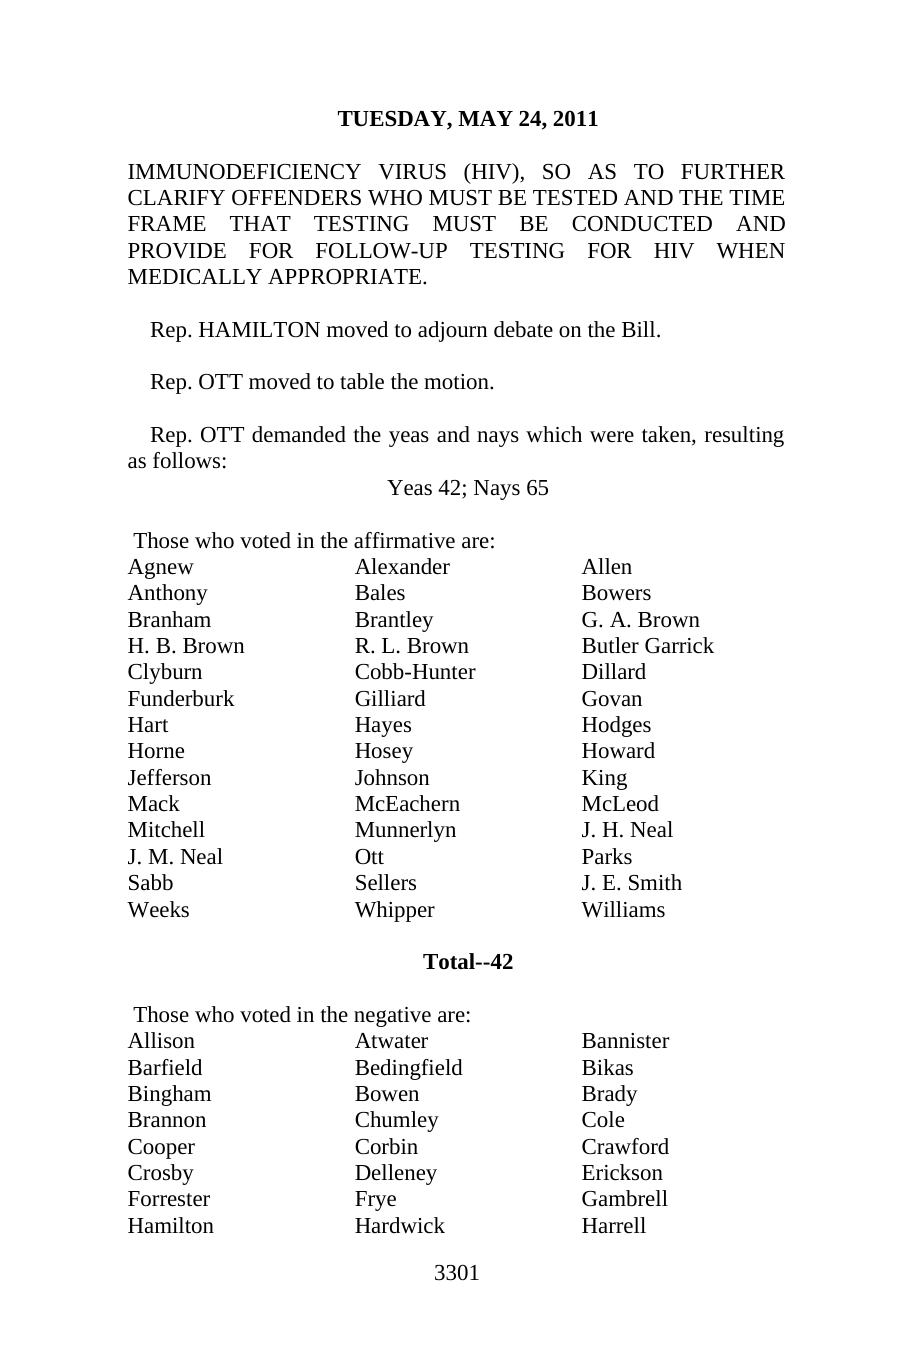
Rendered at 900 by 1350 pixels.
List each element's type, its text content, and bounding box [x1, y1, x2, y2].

text Total--42 [127, 948, 786, 975]
table_cell Cobb-Hunter [343, 659, 570, 685]
table_cell Govan [570, 685, 797, 711]
table_cell Chumley [343, 1106, 570, 1133]
table_cell Hardwick [343, 1212, 570, 1238]
table_cell King [570, 764, 797, 790]
table_cell Jefferson [116, 764, 343, 790]
table_cell Hamilton [116, 1212, 343, 1238]
table_cell Barfield [116, 1054, 343, 1080]
table_cell Delleney [343, 1159, 570, 1186]
text Rep. OTT moved to table the motion. [127, 368, 786, 395]
table_cell Brannon [116, 1106, 343, 1133]
table_cell Gambrell [570, 1186, 797, 1212]
table_cell J. M. Neal [116, 843, 343, 869]
table_cell R. L. Brown [343, 632, 570, 658]
table_cell Cooper [116, 1133, 343, 1159]
table_cell Whipper [343, 896, 570, 922]
table_cell Corbin [343, 1133, 570, 1159]
table_header Allison [116, 1028, 343, 1054]
text Rep. OTT demanded the yeas and nays which were taken, resulting as follows: [127, 421, 786, 474]
table_cell Bikas [570, 1054, 797, 1080]
table_cell H. B. Brown [116, 632, 343, 658]
text Those who voted in the affirmative are: [127, 527, 786, 553]
table_cell J. E. Smith [570, 869, 797, 896]
table_cell Hart [116, 711, 343, 737]
table_cell Howard [570, 738, 797, 764]
text Those who voted in the negative are: [127, 1001, 786, 1027]
table_cell Brady [570, 1080, 797, 1106]
table_cell Bowen [343, 1080, 570, 1106]
text Rep. HAMILTON moved to adjourn debate on the Bill. [127, 316, 786, 342]
table_cell Brantley [343, 606, 570, 632]
table_cell Williams [570, 896, 797, 922]
table_cell Horne [116, 738, 343, 764]
table_cell Frye [343, 1186, 570, 1212]
table_cell J. H. Neal [570, 817, 797, 843]
table_cell Hodges [570, 711, 797, 737]
table_cell Hosey [343, 738, 570, 764]
table_cell Dillard [570, 659, 797, 685]
table_cell Harrell [570, 1212, 797, 1238]
table_cell McEachern [343, 790, 570, 817]
table_cell McLeod [570, 790, 797, 817]
table_cell Clyburn [116, 659, 343, 685]
table_cell Bedingfield [343, 1054, 570, 1080]
table_cell Sabb [116, 869, 343, 896]
table_cell Parks [570, 843, 797, 869]
table_header Atwater [343, 1028, 570, 1054]
table_cell Munnerlyn [343, 817, 570, 843]
table_cell Crosby [116, 1159, 343, 1186]
table_cell Gilliard [343, 685, 570, 711]
table_cell Weeks [116, 896, 343, 922]
table_header Agnew [116, 553, 343, 579]
table_cell Bales [343, 579, 570, 606]
table_cell Forrester [116, 1186, 343, 1212]
table_header Allen [570, 553, 797, 579]
table_cell Bingham [116, 1080, 343, 1106]
table_cell Mitchell [116, 817, 343, 843]
table_cell Mack [116, 790, 343, 817]
table_cell Erickson [570, 1159, 797, 1186]
text Yeas 42; Nays 65 [127, 474, 786, 500]
table_cell Butler Garrick [570, 632, 797, 658]
table_cell Bowers [570, 579, 797, 606]
table_cell Hayes [343, 711, 570, 737]
table_header Bannister [570, 1028, 797, 1054]
table_cell Sellers [343, 869, 570, 896]
table_header Alexander [343, 553, 570, 579]
table_cell Crawford [570, 1133, 797, 1159]
table_cell Cole [570, 1106, 797, 1133]
table_cell G. A. Brown [570, 606, 797, 632]
table_cell Branham [116, 606, 343, 632]
table_cell Ott [343, 843, 570, 869]
table_cell Johnson [343, 764, 570, 790]
table_cell Anthony [116, 579, 343, 606]
table_cell Funderburk [116, 685, 343, 711]
